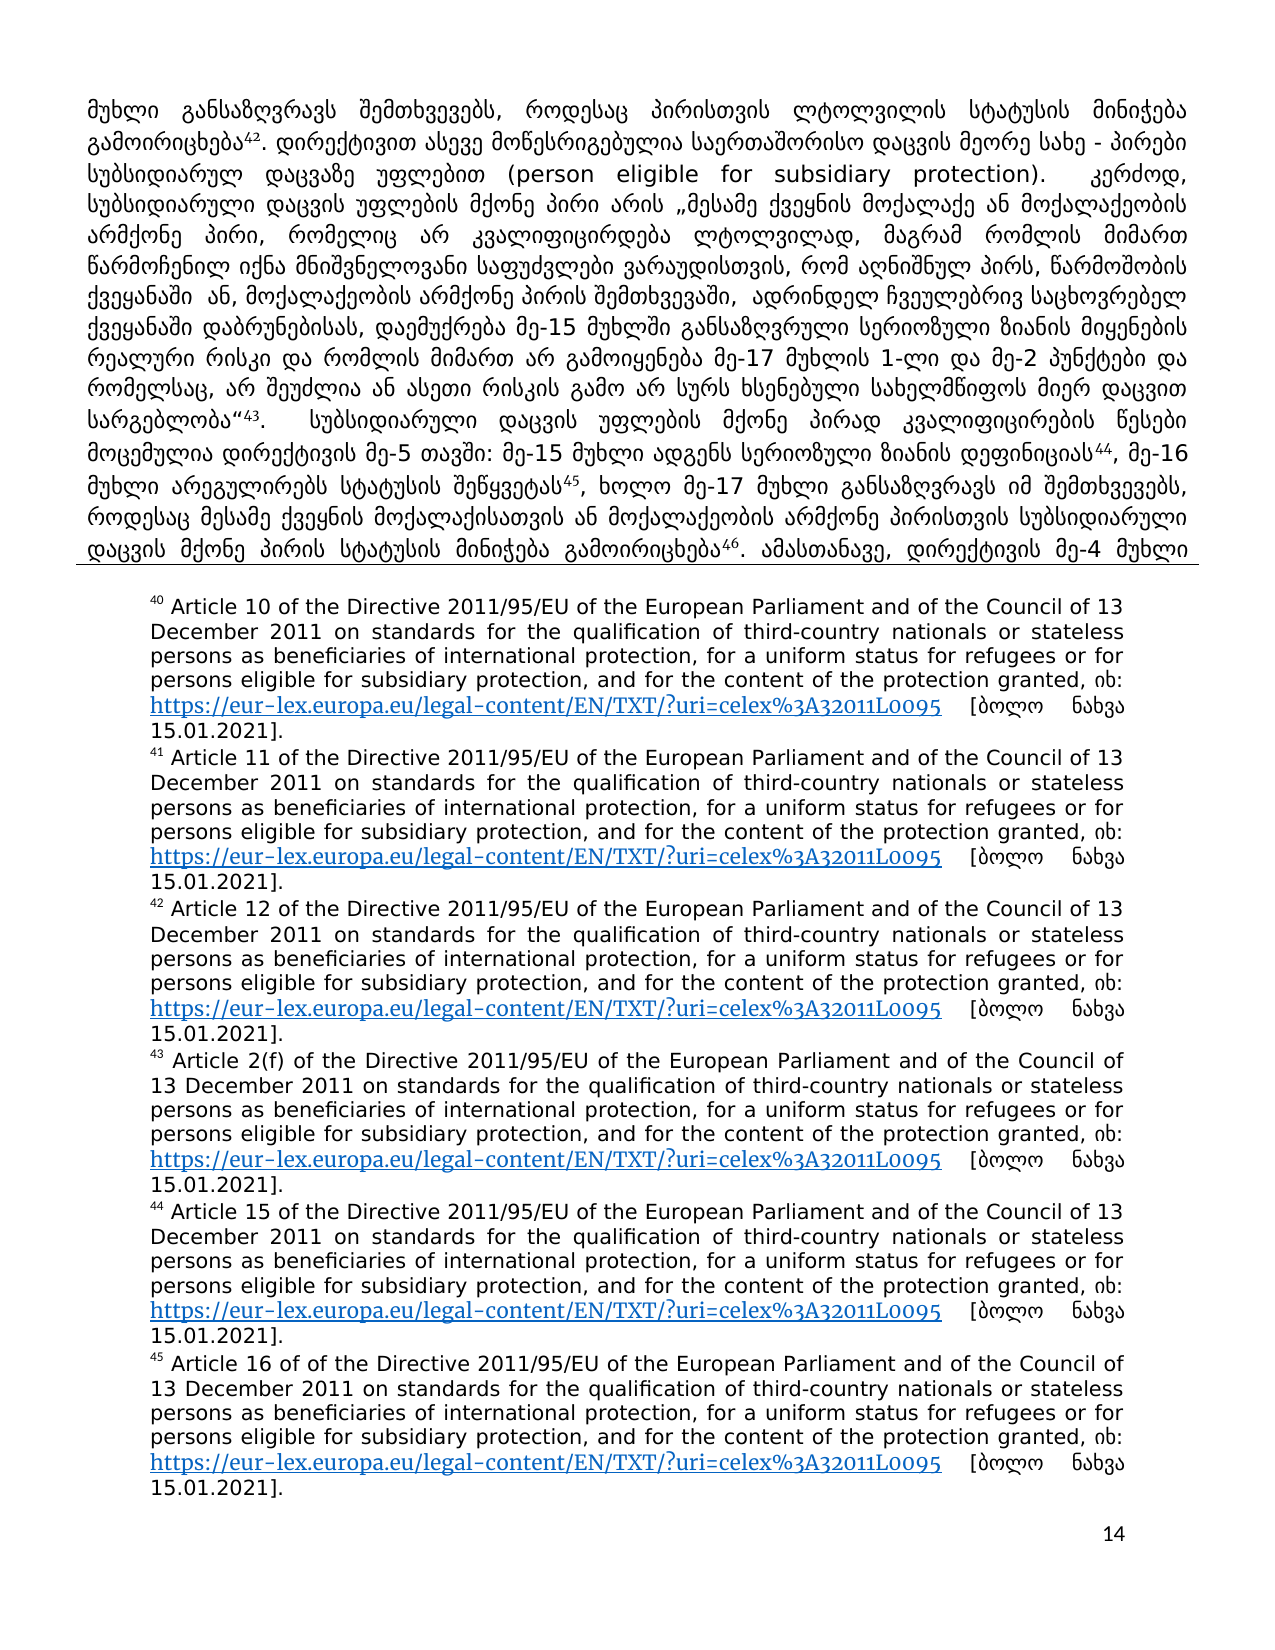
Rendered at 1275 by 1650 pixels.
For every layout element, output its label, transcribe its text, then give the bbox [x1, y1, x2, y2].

table_header „2. .) / , ; .) / , / / , / ; .) / ; .) . . 6- ; - - , ( ) ; 13 ; , ; . 2020 10 , .. [76, 85, 1199, 564]
